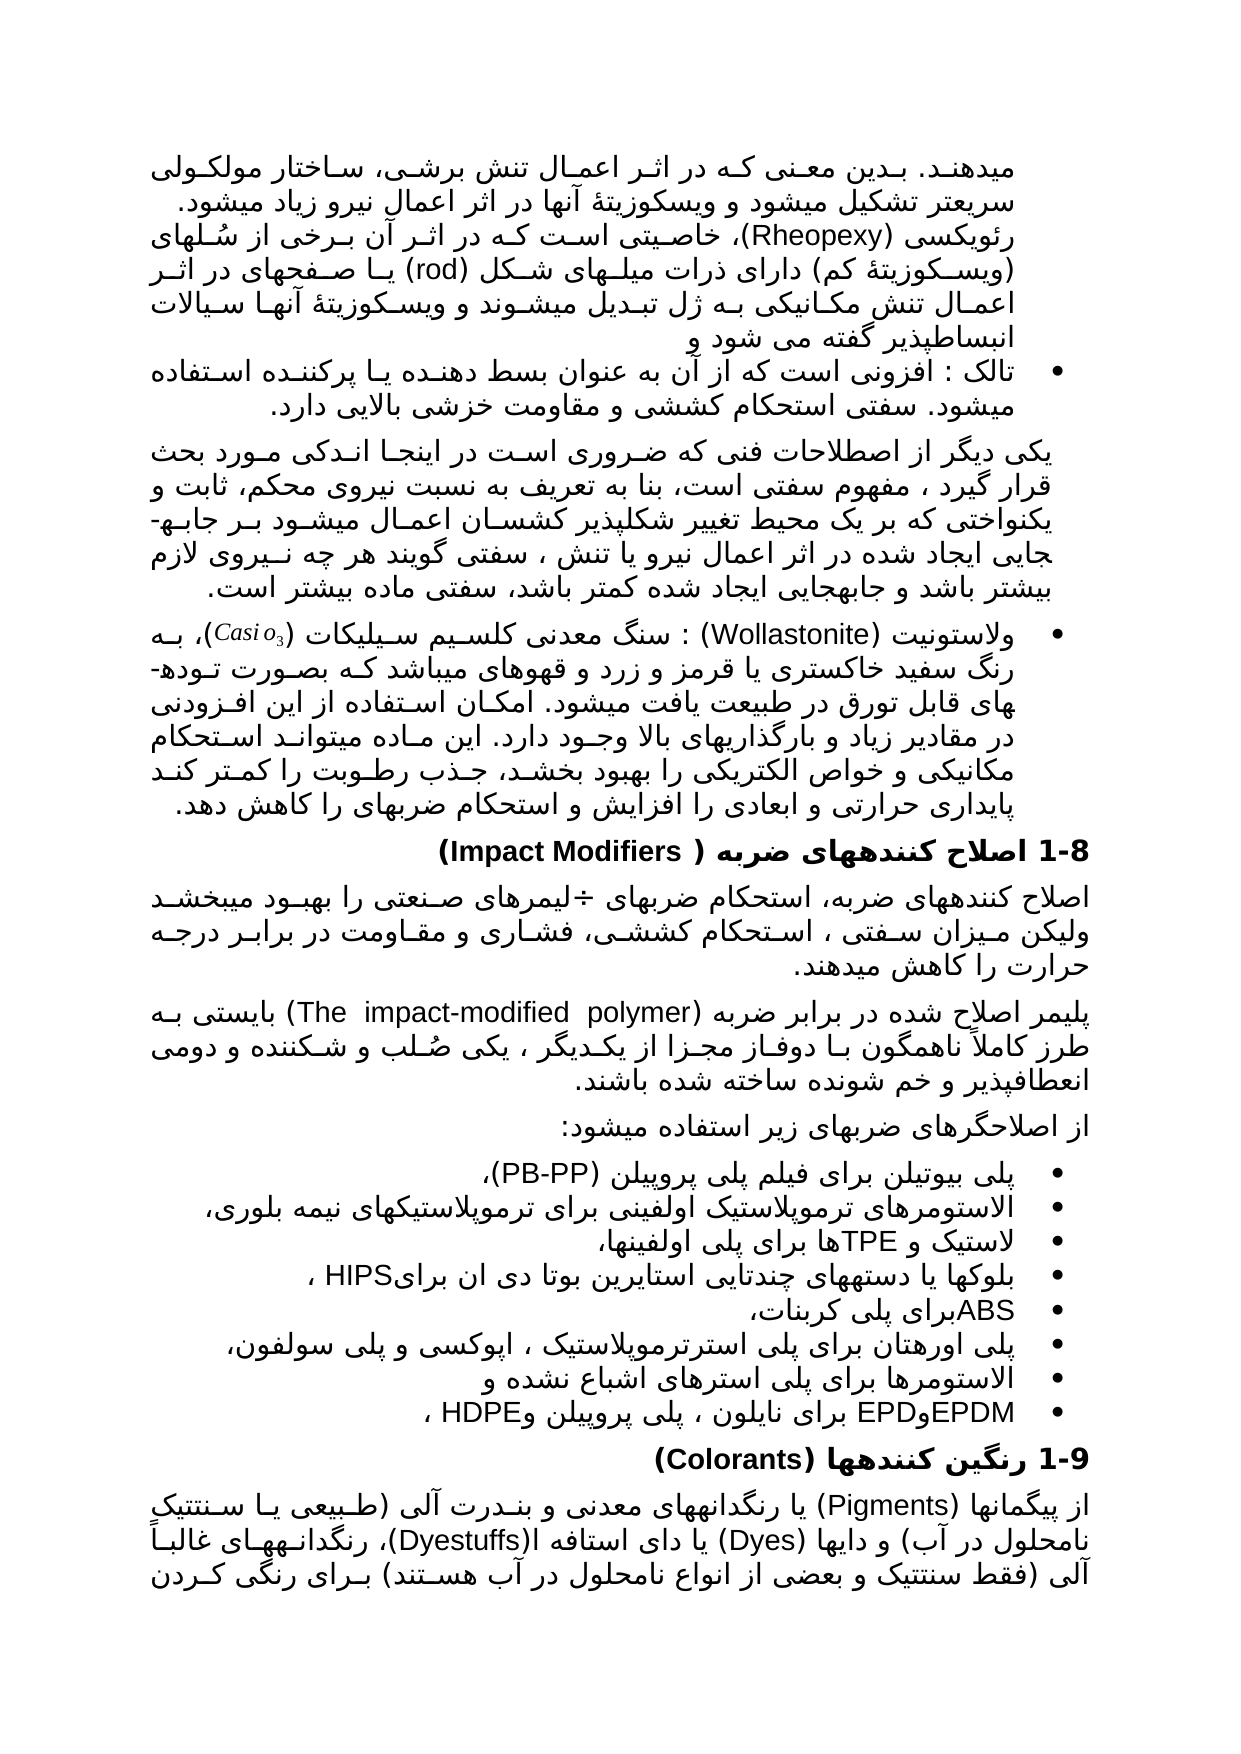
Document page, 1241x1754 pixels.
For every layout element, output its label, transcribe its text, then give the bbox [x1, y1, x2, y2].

text پلیمر اصلاح شده در برابر ضربه (The impact-modified polymer) بایستی به طرز کاملاً ناهمگون با دوفاز مجزا از یکدیگر ، یکی صُلب و شکننده و دومی انعطافپذیر و خم شونده ساخته شده باشند. [150, 995, 1090, 1097]
list تالک : افزونی است که از آن به عنوان بسط دهنده یا پرکننده استفاده میشود. سفتی استحکام کششی و مقاومت خزشی بالایی دارد. [150, 354, 1053, 422]
list ABSبرای پلی کربنات، [150, 1293, 1053, 1327]
list بلوکها یا دستههای چندتایی استایرین بوتا دی ان برایHIPS ، [150, 1258, 1053, 1293]
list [150, 150, 1053, 218]
list EPDMوEPD برای نایلون ، پلی پروپیلن وHDPE ، [150, 1395, 1053, 1429]
text از اصلاحگرهای ضربهای زیر استفاده میشود: [150, 1109, 1090, 1143]
text یکی دیگر از اصطلاحات فنی که ضروری است در اینجا اندکی مورد بحث قرار گیرد ، مفهوم سفتی است، بنا به تعریف به نسبت نیروی محکم، ثابت و یکنواختی که بر یک محیط تغییر شکلپذیر کشسان اعمال میشود بر جابهجایی ایجاد شده در اثر اعمال نیرو یا تنش ، سفتی گویند هر چه نیروی لازم بیشتر باشد و جابهجایی ایجاد شده کمتر باشد، سفتی ماده بیشتر است. [150, 435, 1053, 604]
text 1-8 اصلاح کنندههای ضربه ( Impact Modifiers) [150, 834, 1090, 868]
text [150, 1488, 1090, 1591]
list ولاستونیت (Wollastonite) : سنگ معدنی کلسیم سیلیکات ()، به رنگ سفید خاکستری یا قرمز و زرد و قهوهای میباشد که بصورت تودههای قابل تورق در طبیعت یافت میشود. امکان استفاده از این افزودنی در مقادیر زیاد و بارگذاریهای بالا وجود دارد. این ماده میتواند استحکام مکانیکی و خواص الکتریکی را بهبود بخشد، جذب رطوبت را کمتر کند پایداری حرارتی و ابعادی را افزایش و استحکام ضربهای را کاهش دهد. [150, 617, 1053, 821]
list پلی بیوتیلن برای فیلم پلی پروپیلن (PB-PP)، [150, 1156, 1053, 1190]
list لاستیک و TPEها برای پلی اولفینها، [150, 1224, 1053, 1258]
list الاستومرها برای پلی استرهای اشباع نشده و [150, 1361, 1053, 1395]
list الاستومرهای ترموپلاستیک اولفینی برای ترموپلاستیکهای نیمه بلوری، [150, 1190, 1053, 1224]
text اصلاح کنندههای ضربه، استحکام ضربهای ÷لیمرهای صنعتی را بهبود میبخشد ولیکن میزان سفتی ، استحکام کششی، فشاری و مقاومت در برابر درجه حرارت را کاهش میدهند. [150, 880, 1090, 982]
list پلی اورهتان برای پلی استرترموپلاستیک ، اپوکسی و پلی سولفون، [150, 1327, 1053, 1361]
list رئویکسی (Rheopexy)، خاصیتی است که در اثر آن برخی از سُلهای (ویسکوزیتۀ کم) دارای ذرات میلهای شکل (rod) یا صفحهای در اثر اعمال تنش مکانیکی به ژل تبدیل میشوند و ویسکوزیتۀ آنها سیالات انبساطپذیر گفته می شود و [150, 218, 1015, 354]
text 1-9 رنگین کنندهها (Colorants) [150, 1442, 1090, 1476]
